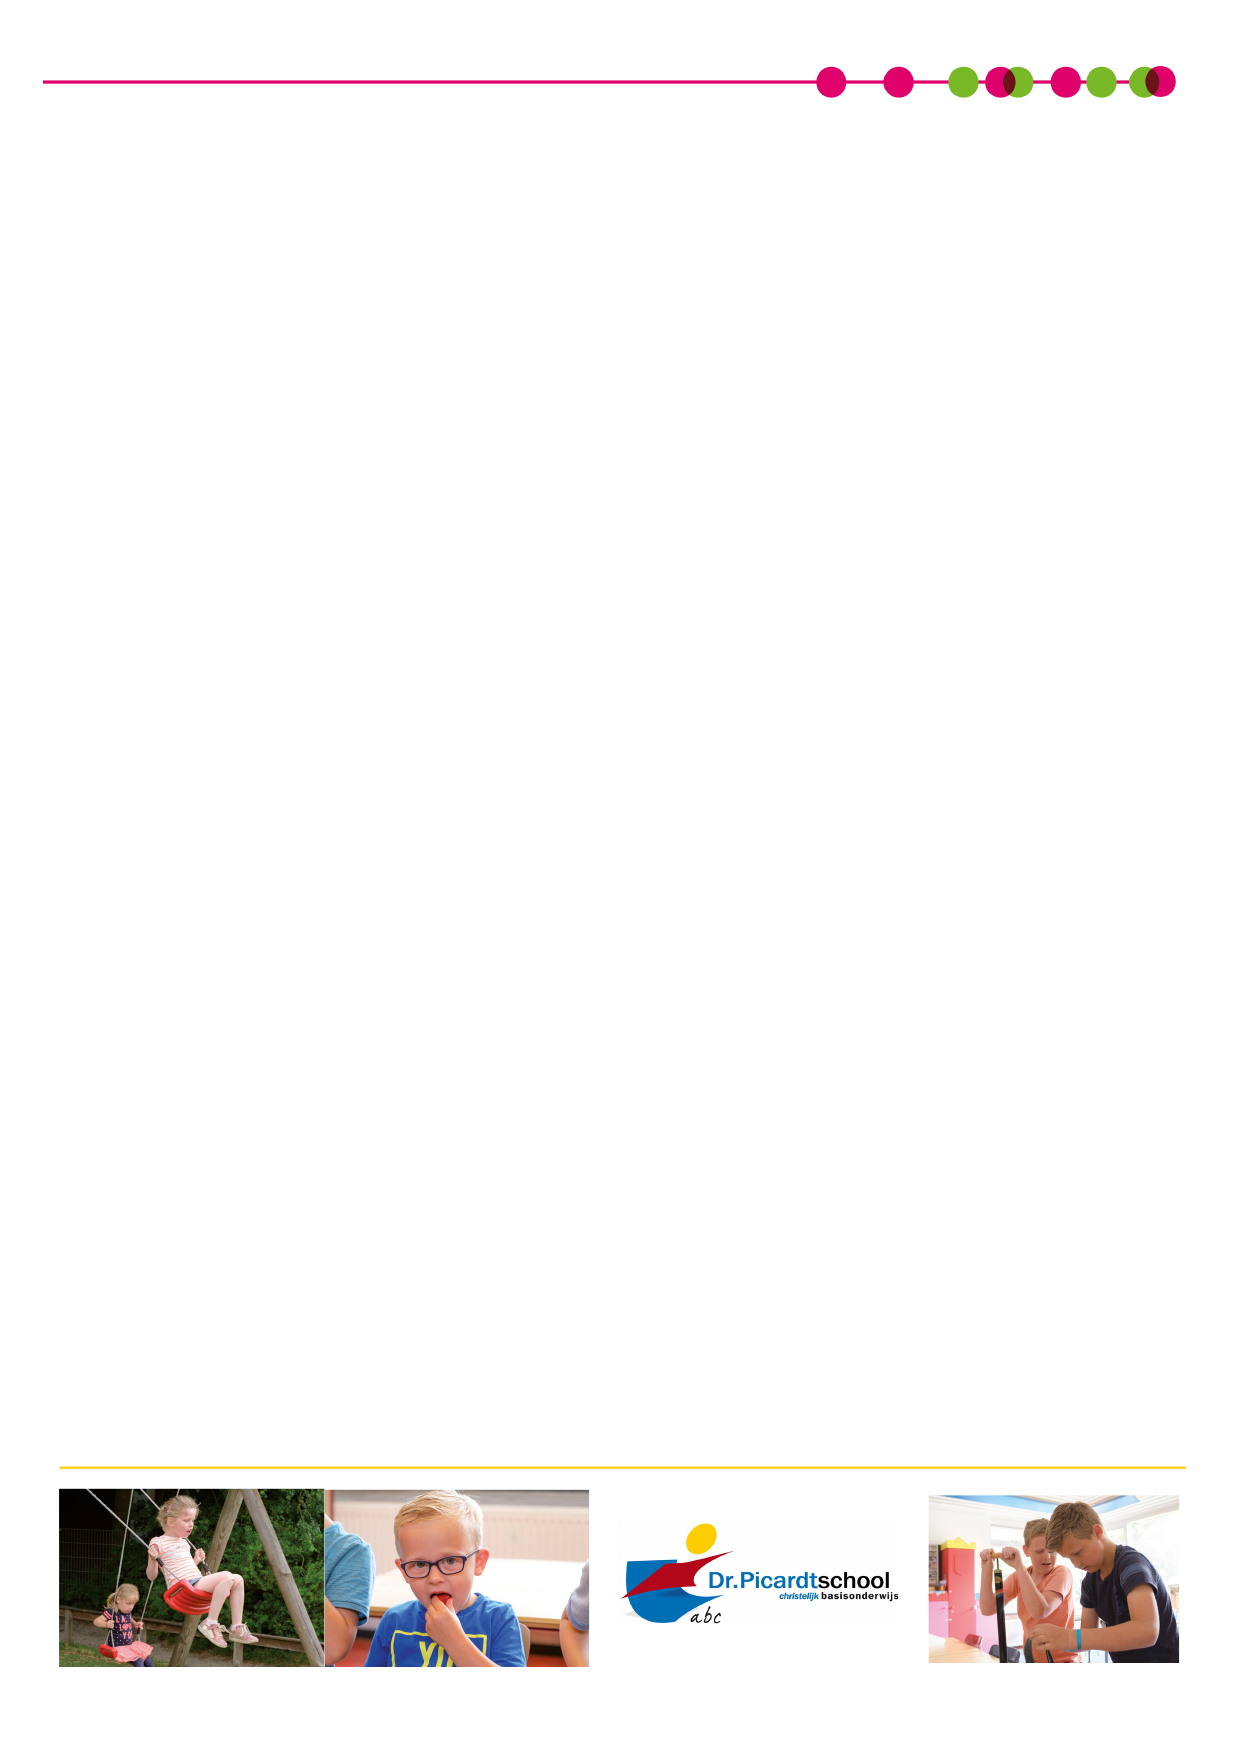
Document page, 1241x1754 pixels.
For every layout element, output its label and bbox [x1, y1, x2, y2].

picture [617, 1521, 898, 1625]
picture [59, 1488, 590, 1667]
picture [928, 1495, 1180, 1663]
picture [0, 1464, 1241, 1472]
picture [0, 59, 1235, 103]
